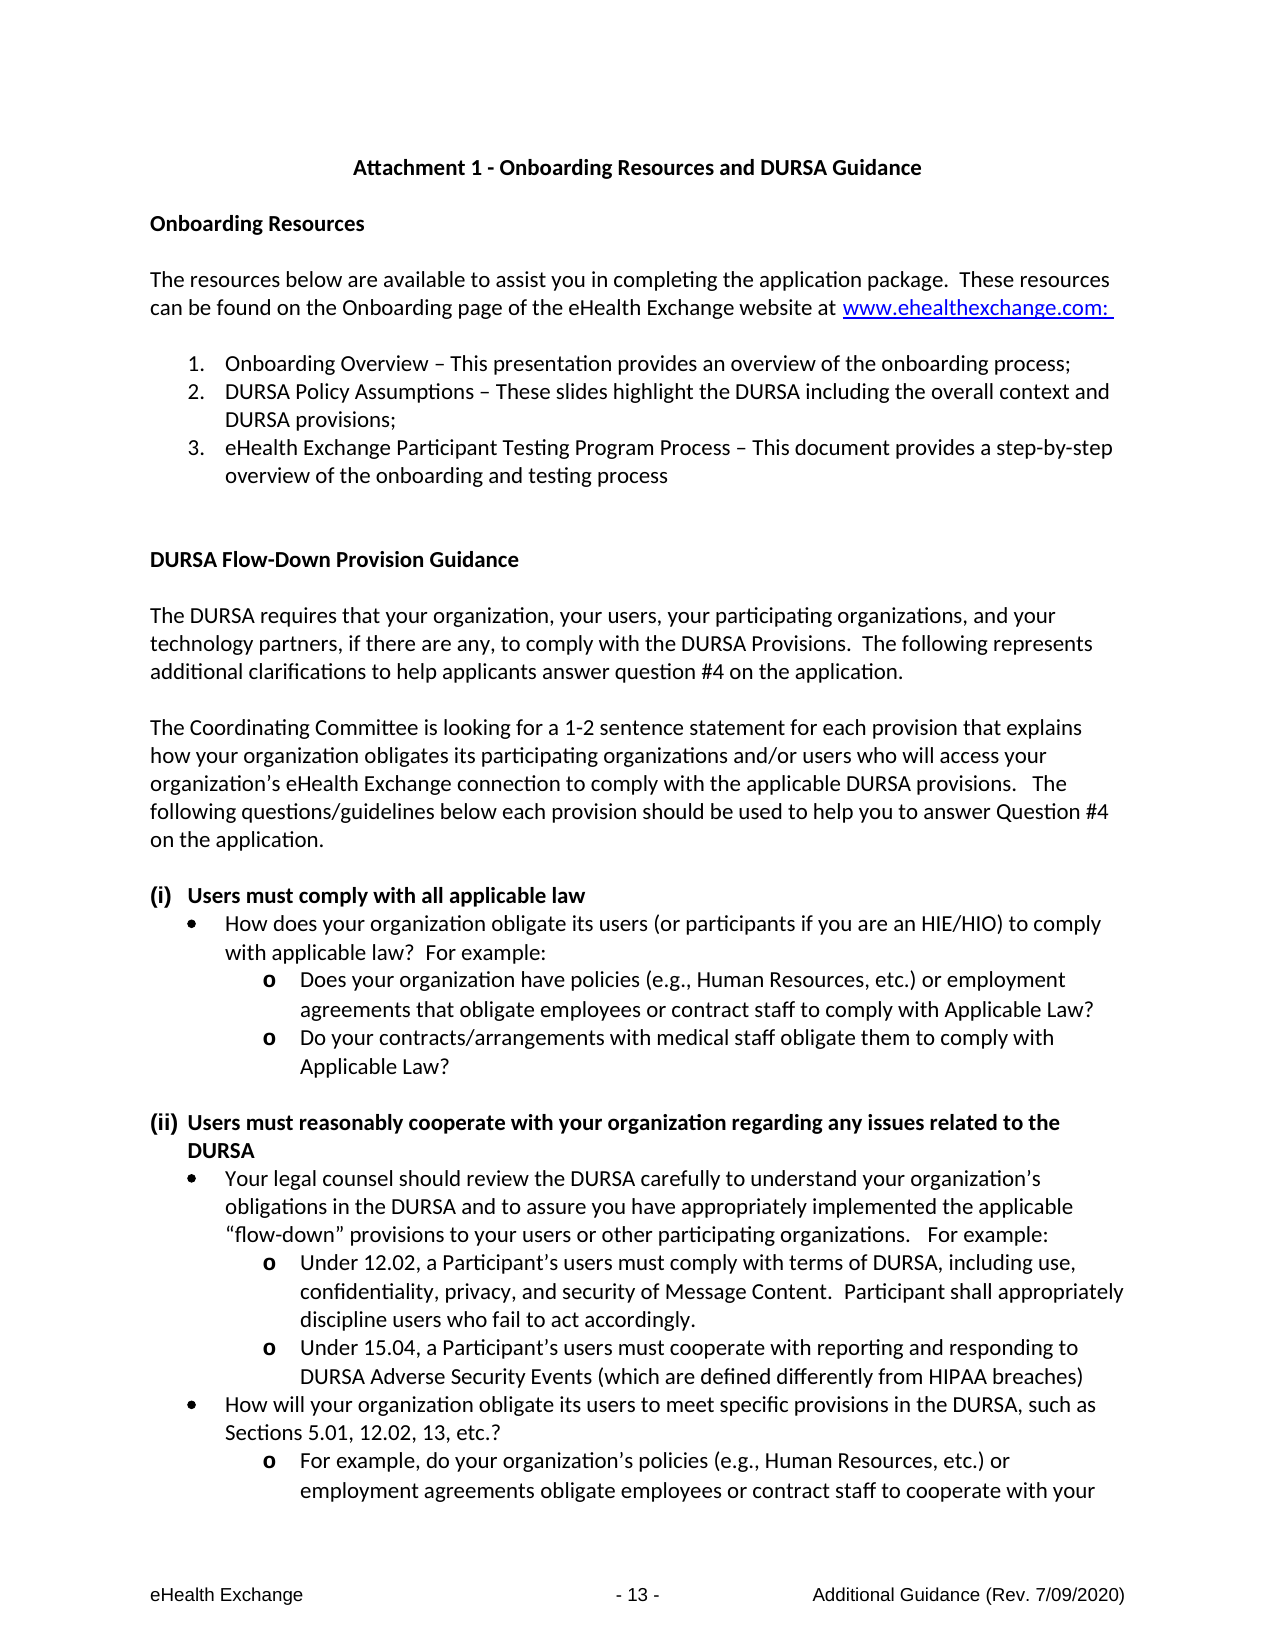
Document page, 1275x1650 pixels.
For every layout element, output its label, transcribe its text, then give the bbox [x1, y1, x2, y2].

list Onboarding Overview – This presentation provides an overview of the onboarding process; [187, 349, 1125, 377]
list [262, 1447, 1125, 1504]
list eHealth Exchange Participant Testing Program Process – This document provides a step-by-step overview of the onboarding and testing process [187, 433, 1125, 489]
list DURSA Policy Assumptions – These slides highlight the DURSA including the overall context and DURSA provisions; [187, 377, 1125, 433]
text The Coordinating Committee is looking for a 1-2 sentence statement for each provision that explains how your organization obligates its participating organizations and/or users who will access your organization’s eHealth Exchange connection to comply with the applicable DURSA provisions. The following questions/guidelines below each provision should be used to help you to answer Question #4 on the application. [150, 713, 1125, 853]
list Users must comply with all applicable law [150, 882, 1125, 909]
text Onboarding Resources [150, 209, 1125, 237]
list Users must reasonably cooperate with your organization regarding any issues related to the DURSA [150, 1108, 1125, 1164]
list How will your organization obligate its users to meet specific provisions in the DURSA, such as Sections 5.01, 12.02, 13, etc.? [187, 1391, 1125, 1447]
list How does your organization obligate its users (or participants if you are an HIE/HIO) to comply with applicable law? For example: [187, 909, 1125, 966]
text The DURSA requires that your organization, your users, your participating organizations, and your technology partners, if there are any, to comply with the DURSA Provisions. The following represents additional clarifications to help applicants answer question #4 on the application. [150, 601, 1125, 685]
list Do your contracts/arrangements with medical staff obligate them to comply with Applicable Law? [262, 1023, 1125, 1080]
list Does your organization have policies (e.g., Human Resources, etc.) or employment agreements that obligate employees or contract staff to comply with Applicable Law? [262, 966, 1125, 1023]
list Your legal counsel should review the DURSA carefully to understand your organization’s obligations in the DURSA and to assure you have appropriately implemented the applicable “flow-down” provisions to your users or other participating organizations. For example: [187, 1164, 1125, 1248]
text Attachment 1 - Onboarding Resources and DURSA Guidance [150, 153, 1125, 181]
text DURSA Flow-Down Provision Guidance [150, 545, 1125, 573]
list Under 15.04, a Participant’s users must cooperate with reporting and responding to DURSA Adverse Security Events (which are defined differently from HIPAA breaches) [262, 1333, 1125, 1391]
text The resources below are available to assist you in completing the application package. These resources can be found on the Onboarding page of the eHealth Exchange website at www.ehealthexchange.com: [150, 265, 1125, 321]
list Under 12.02, a Participant’s users must comply with terms of DURSA, including use, confidentiality, privacy, and security of Message Content. Participant shall appropriately discipline users who fail to act accordingly. [262, 1248, 1125, 1333]
